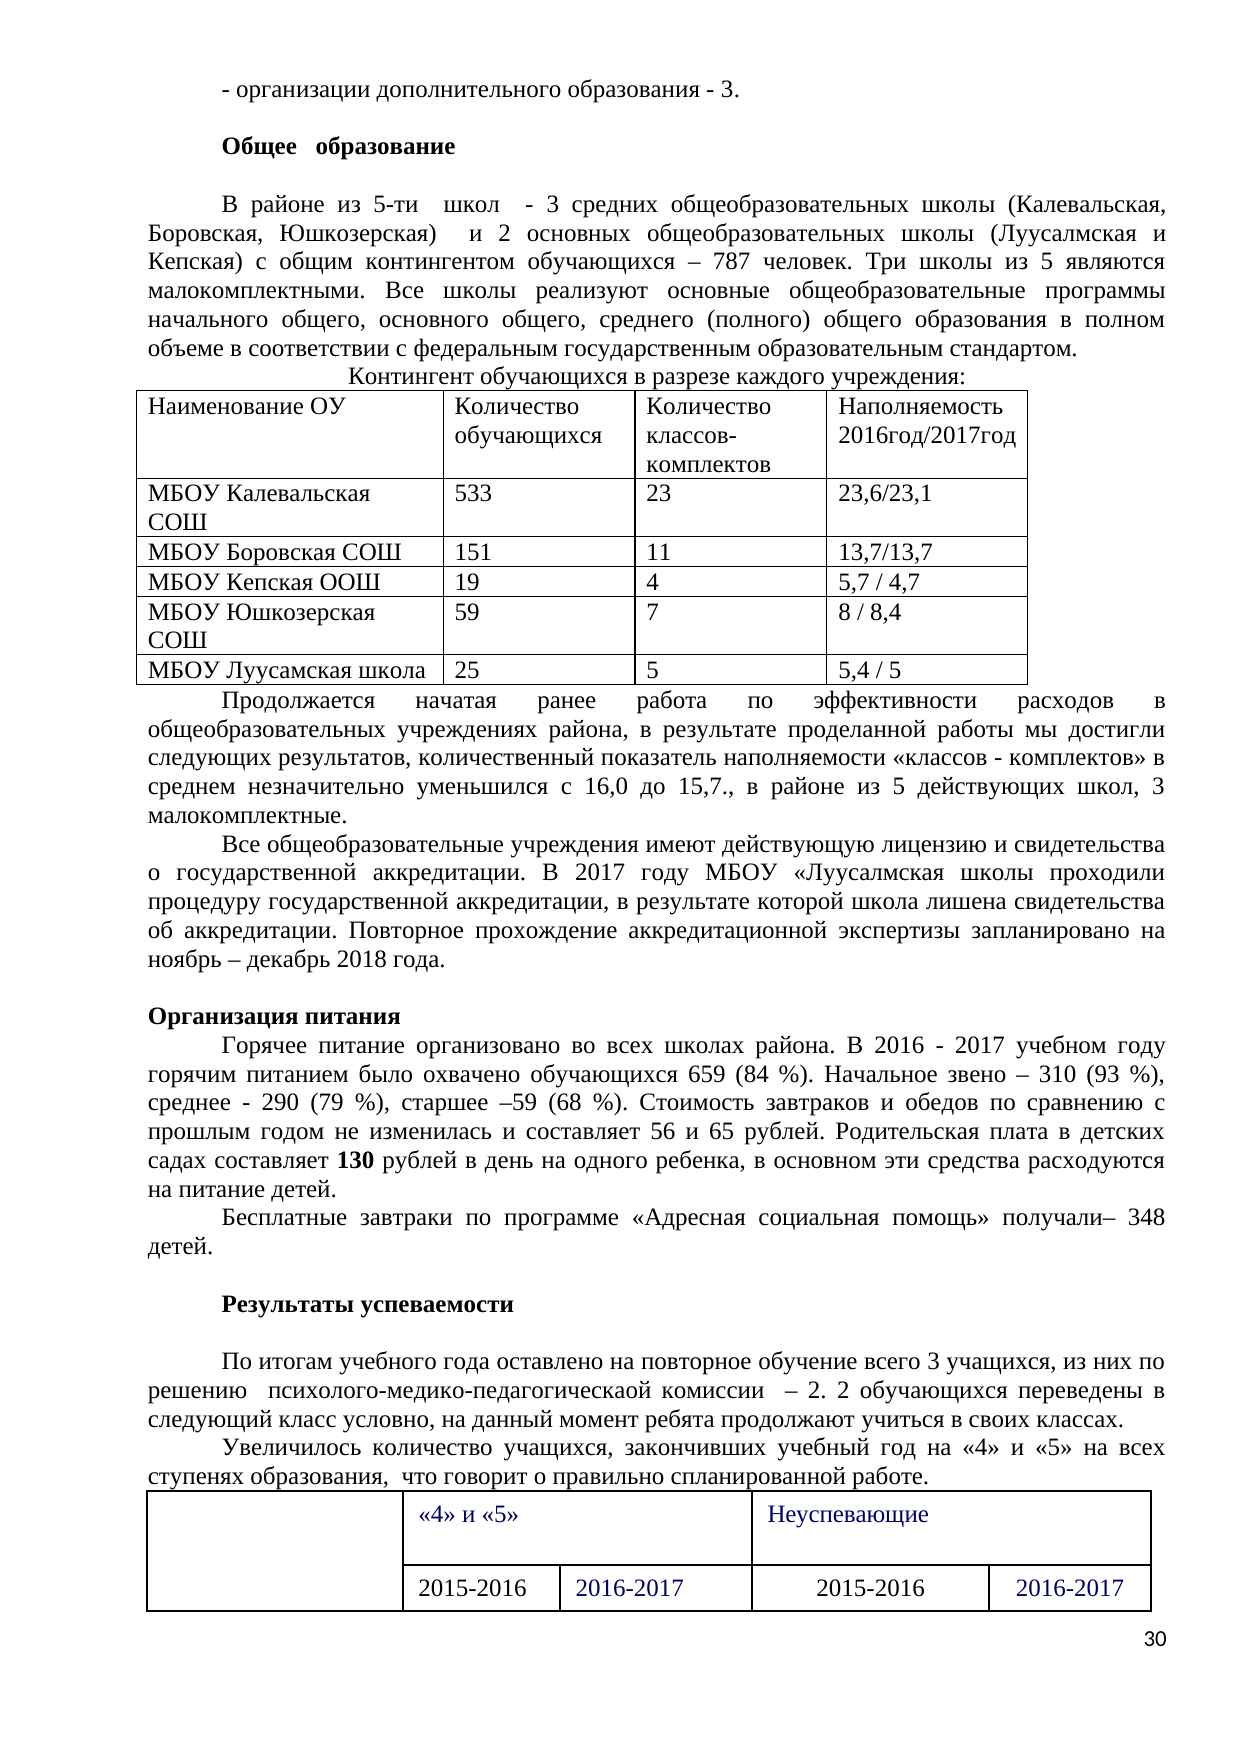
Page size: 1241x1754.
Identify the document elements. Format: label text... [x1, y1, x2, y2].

table_cell 151 [444, 537, 634, 566]
table_cell МБОУ Калевальская СОШ [137, 479, 443, 536]
table_cell 59 [444, 597, 634, 654]
text Общее образование [148, 131, 1166, 160]
table_cell 5,4 / 5 [827, 655, 1027, 684]
table_header Количество классов-комплектов [636, 391, 826, 477]
table_cell 2015-2016 [404, 1566, 559, 1610]
table_cell 5 [636, 655, 826, 684]
table_cell 11 [636, 537, 826, 566]
table_cell 19 [444, 567, 634, 596]
table_cell 13,7/13,7 [827, 537, 1027, 566]
table_cell 8 / 8,4 [827, 597, 1027, 654]
table_cell 5,7 / 4,7 [827, 567, 1027, 596]
text Результаты успеваемости [148, 1289, 1166, 1317]
text Горячее питание организовано во всех школах района. В 2016 - 2017 учебном году горячим питанием было охвачено обучающихся 659 (84 %). Начальное звено – 310 (93 %), среднее - 290 (79 %), старшее –59 (68 %). Стоимость завтраков и обедов по сравнению с прошлым годом не изменилась и составляет 56 и 65 рублей. Родительская плата в детских садах составляет 130 рублей в день на одного ребенка, в основном эти средства расходуются на питание детей. [148, 1030, 1166, 1202]
table_cell 23 [636, 479, 826, 536]
text Продолжается начатая ранее работа по эффективности расходов в общеобразовательных учреждениях района, в результате проделанной работы мы достигли следующих результатов, количественный показатель наполняемости «классов - комплектов» в среднем незначительно уменьшился с 16,0 до 15,7., в районе из 5 действующих школ, 3 малокомплектные. [148, 685, 1166, 829]
table_cell МБОУ Юшкозерская СОШ [137, 597, 443, 654]
text Увеличилось количество учащихся, закончивших учебный год на «4» и «5» на всех ступенях образования, что говорит о правильно спланированной работе. [148, 1432, 1166, 1490]
text Контингент обучающихся в разрезе каждого учреждения: [148, 361, 1166, 390]
text В районе из 5-ти школ - 3 средних общеобразовательных школы (Калевальская, Боровская, Юшкозерская) и 2 основных общеобразовательных школы (Луусалмская и Кепская) с общим контингентом обучающихся – 787 человек. Три школы из 5 являются малокомплектными. Все школы реализуют основные общеобразовательные программы начального общего, основного общего, среднего (полного) общего образования в полном объеме в соответствии с федеральным государственным образовательным стандартом. [148, 189, 1166, 361]
table_cell МБОУ Кепская ООШ [137, 567, 443, 596]
table_header [148, 1492, 402, 1610]
text Организация питания [148, 1001, 1166, 1030]
table_header Наименование ОУ [137, 391, 443, 477]
text Бесплатные завтраки по программе «Адресная социальная помощь» получали– 348 детей. [148, 1202, 1166, 1260]
text - организации дополнительного образования - 3. [148, 74, 1166, 103]
table_cell 4 [636, 567, 826, 596]
table_cell 2015-2016 [753, 1566, 988, 1610]
table_cell 2016-2017 [561, 1566, 751, 1610]
text Все общеобразовательные учреждения имеют действующую лицензию и свидетельства о государственной аккредитации. В 2017 году МБОУ «Луусалмская школы проходили процедуру государственной аккредитации, в результате которой школа лишена свидетельства об аккредитации. Повторное прохождение аккредитационной экспертизы запланировано на ноябрь – декабрь 2018 года. [148, 829, 1166, 972]
table_cell МБОУ Луусамская школа [137, 655, 443, 684]
table_header Количество обучающихся [444, 391, 634, 477]
text По итогам учебного года оставлено на повторное обучение всего 3 учащихся, из них по решению психолого-медико-педагогическаой комиссии – 2. 2 обучающихся переведены в следующий класс условно, на данный момент ребята продолжают учиться в своих классах. [148, 1346, 1166, 1432]
table_cell МБОУ Боровская СОШ [137, 537, 443, 566]
table_cell 7 [636, 597, 826, 654]
table_header Неуспевающие [753, 1492, 1150, 1564]
table_header Наполняемость 2016год/2017год [827, 391, 1027, 477]
table_cell 23,6/23,1 [827, 479, 1027, 536]
table_cell 2016-2017 [990, 1566, 1150, 1610]
table_cell 25 [444, 655, 634, 684]
table_header «4» и «5» [404, 1492, 751, 1564]
table_cell 533 [444, 479, 634, 536]
